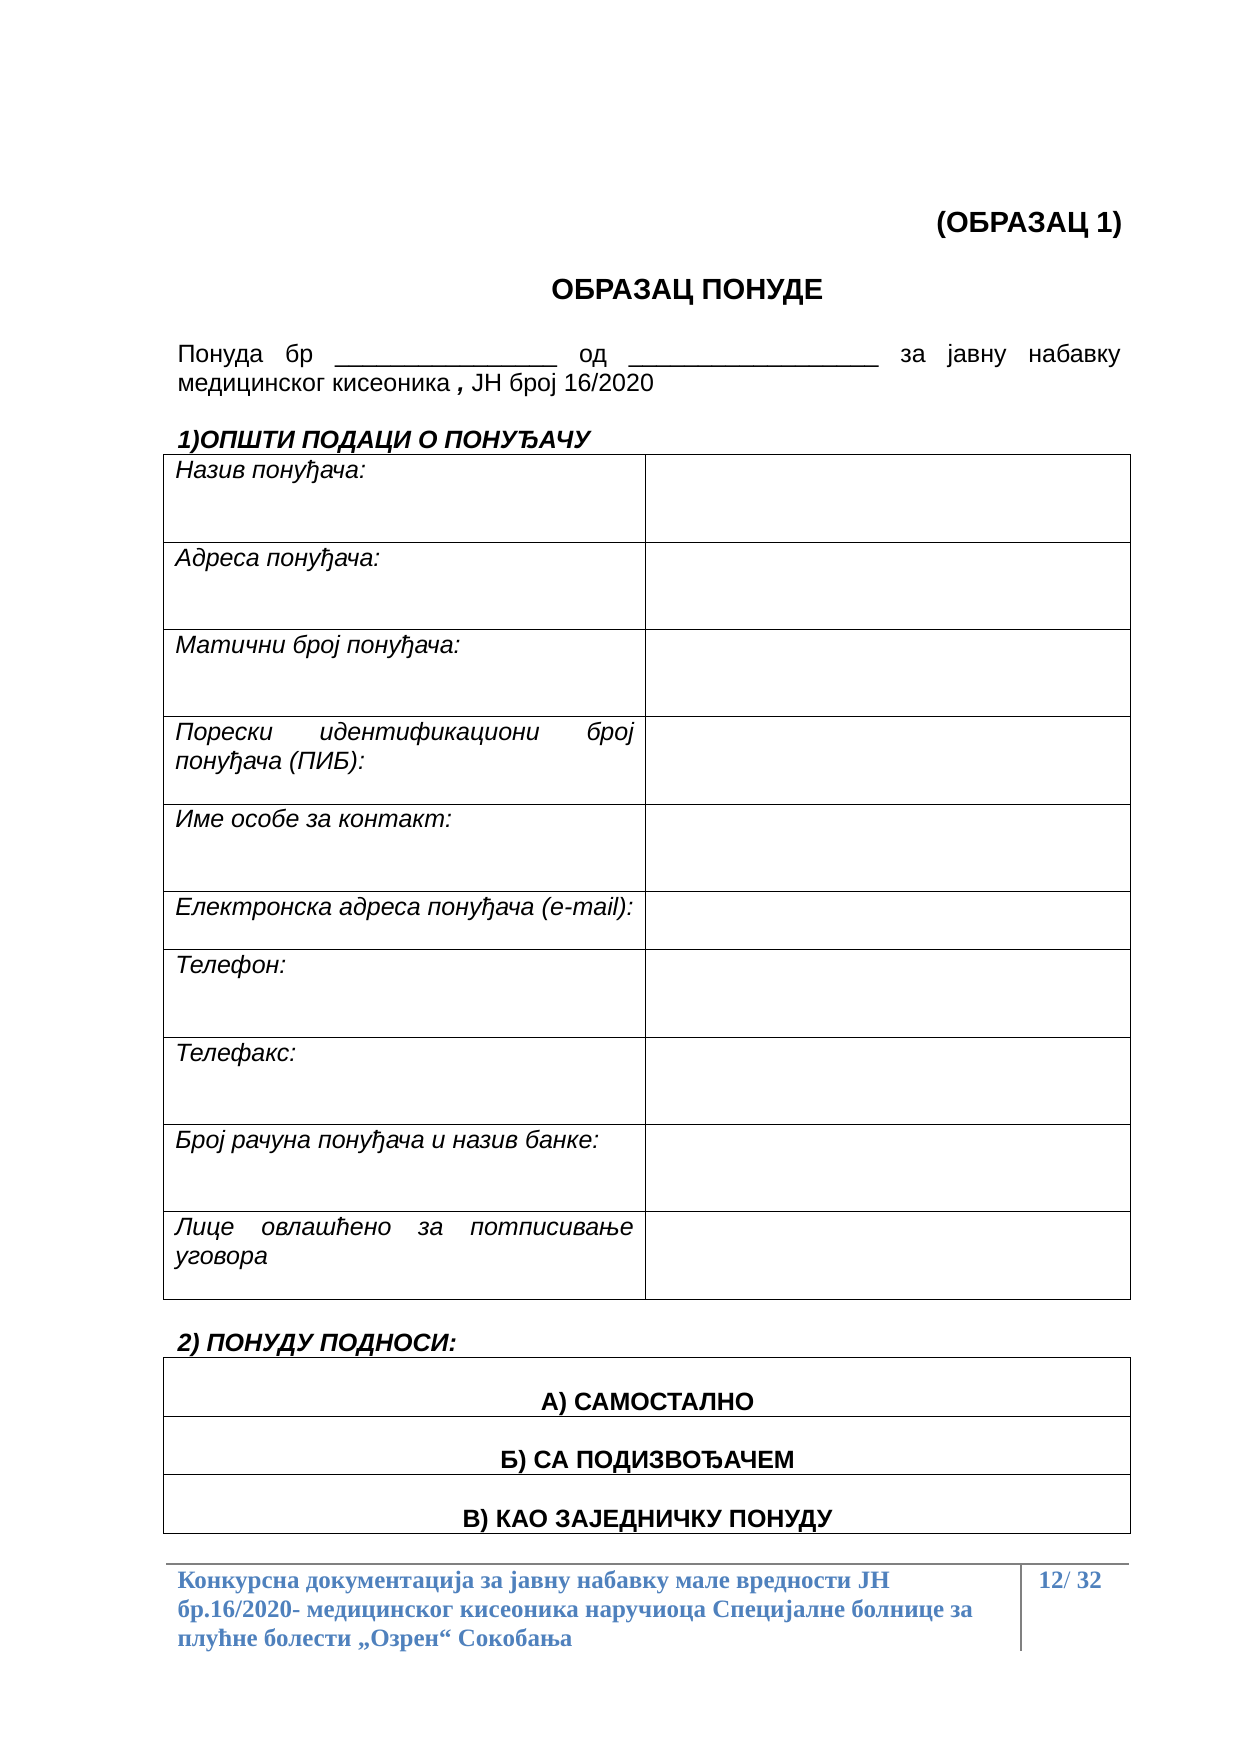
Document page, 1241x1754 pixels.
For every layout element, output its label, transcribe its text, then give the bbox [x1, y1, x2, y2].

table_cell Телефон: [164, 950, 645, 1037]
table_cell Матични број понуђача: [164, 630, 645, 716]
table_cell В) КАО ЗАЈЕДНИЧКУ ПОНУДУ [164, 1475, 1130, 1533]
table_cell Телефакс: [164, 1038, 645, 1124]
table_cell [646, 1125, 1130, 1211]
table_cell Број рачуна понуђача и назив банке: [164, 1125, 645, 1211]
table_cell Име особе за контакт: [164, 805, 645, 891]
table_header А) САМОСТАЛНО [164, 1358, 1130, 1416]
text ОБРАЗАЦ ПОНУДЕ [252, 272, 1122, 306]
table_cell [646, 717, 1130, 803]
table_cell Лице овлашћено за потписивање уговора [164, 1212, 645, 1298]
table_cell [646, 1038, 1130, 1124]
table_cell Адреса понуђача: [164, 543, 645, 629]
table_cell [646, 892, 1130, 949]
table_cell [646, 1212, 1130, 1298]
text 2) ПОНУДУ ПОДНОСИ: [177, 1328, 1122, 1357]
table_cell [646, 950, 1130, 1037]
table_cell [646, 543, 1130, 629]
table_cell [646, 630, 1130, 716]
text (ОБРАЗАЦ 1) [252, 205, 1122, 239]
text Понуда бр ________________ од __________________ за јавну набавку медицинског кисеоника , ЈН број 16/2020 [177, 339, 1122, 397]
table_cell Порески идентификациони број понуђача (ПИБ): [164, 717, 645, 803]
table_cell [646, 805, 1130, 891]
table_cell Б) СА ПОДИЗВОЂАЧЕМ [164, 1417, 1130, 1474]
table_header Назив понуђача: [164, 455, 645, 542]
text 1)ОПШТИ ПОДАЦИ О ПОНУЂАЧУ [177, 426, 1122, 454]
table_header [646, 455, 1130, 542]
table_cell Електронска адреса понуђача (e-mail): [164, 892, 645, 949]
